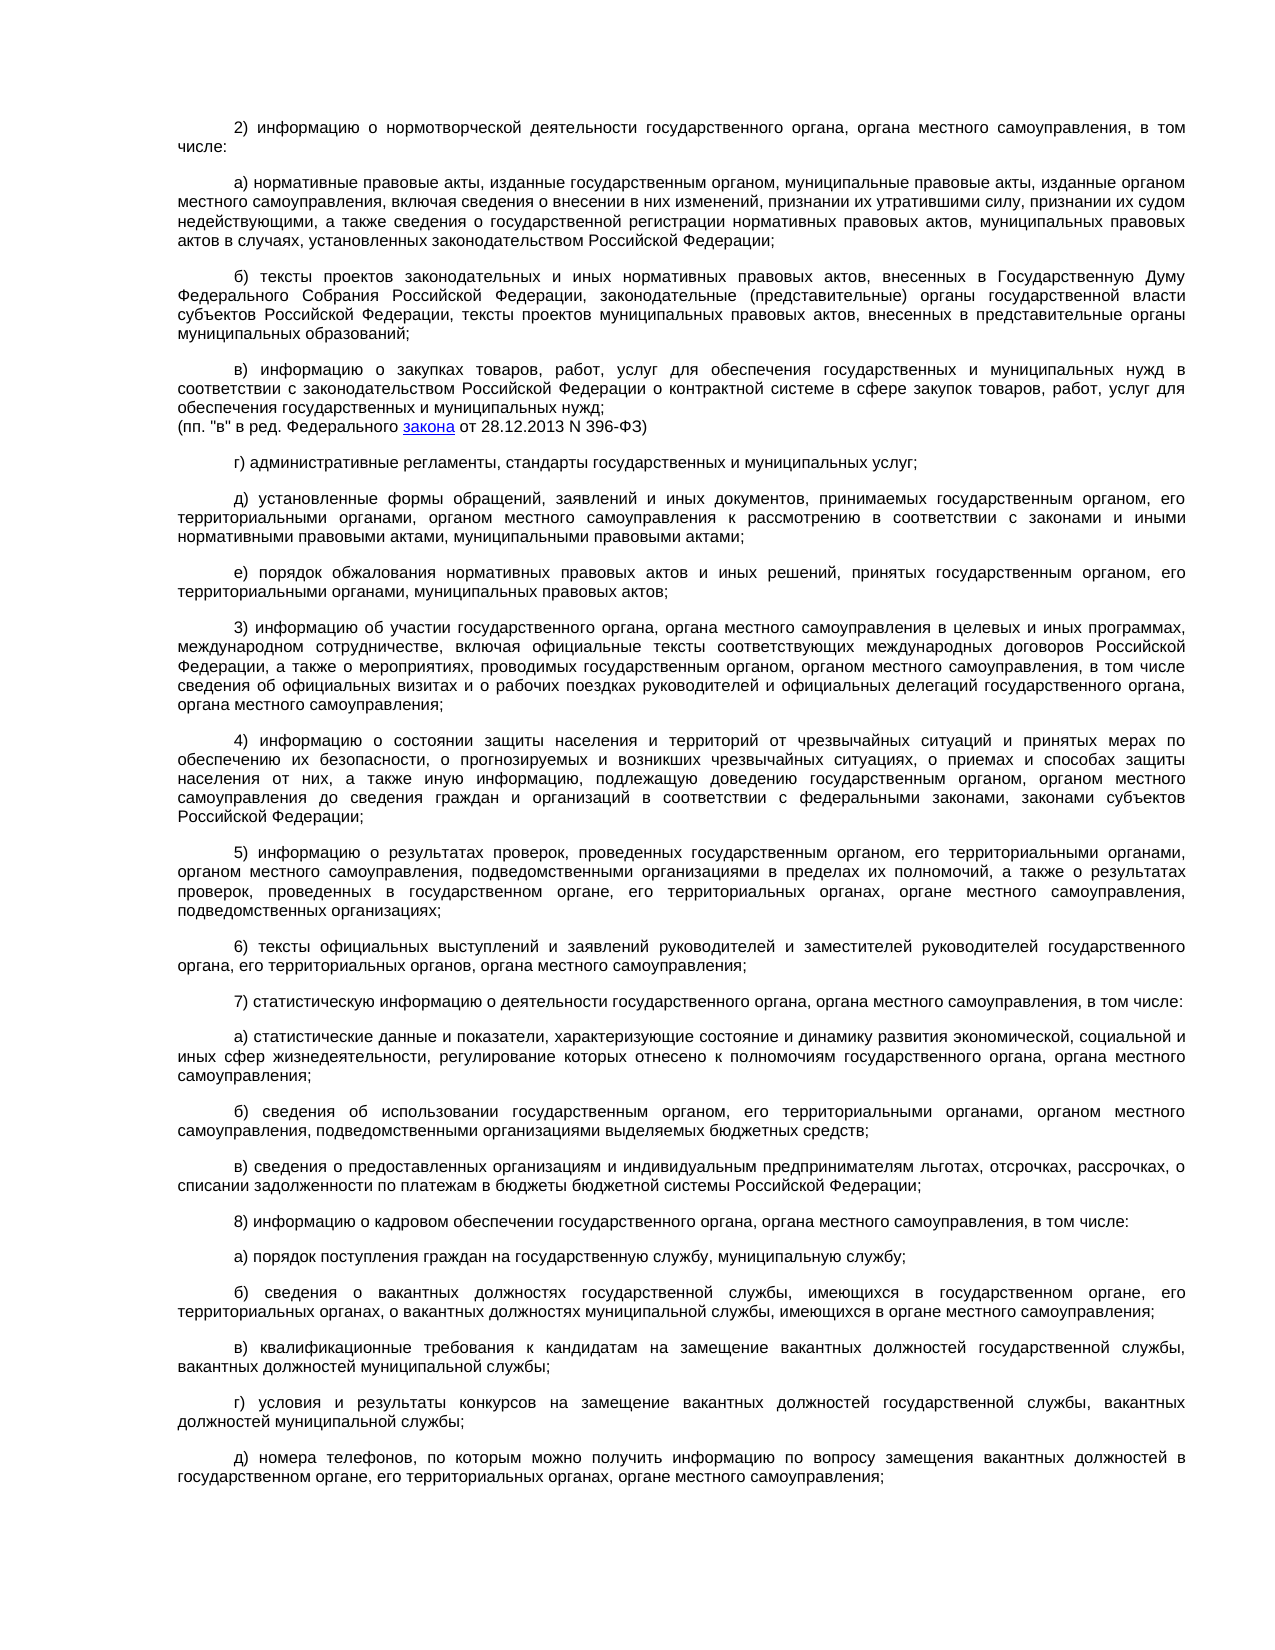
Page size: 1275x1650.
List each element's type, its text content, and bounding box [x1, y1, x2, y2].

text д) номера телефонов, по которым можно получить информацию по вопросу замещения вакантных должностей в государственном органе, его территориальных органах, органе местного самоуправления; [177, 1448, 1186, 1486]
text 5) информацию о результатах проверок, проведенных государственным органом, его территориальными органами, органом местного самоуправления, подведомственными организациями в пределах их полномочий, а также о результатах проверок, проведенных в государственном органе, его территориальных органах, органе местного самоуправления, подведомственных организациях; [177, 843, 1186, 920]
text г) административные регламенты, стандарты государственных и муниципальных услуг; [177, 453, 1186, 472]
text а) статистические данные и показатели, характеризующие состояние и динамику развития экономической, социальной и иных сфер жизнедеятельности, регулирование которых отнесено к полномочиям государственного органа, органа местного самоуправления; [177, 1027, 1186, 1085]
text б) тексты проектов законодательных и иных нормативных правовых актов, внесенных в Государственную Думу Федерального Собрания Российской Федерации, законодательные (представительные) органы государственной власти субъектов Российской Федерации, тексты проектов муниципальных правовых актов, внесенных в представительные органы муниципальных образований; [177, 266, 1186, 343]
text 2) информацию о нормотворческой деятельности государственного органа, органа местного самоуправления, в том числе: [177, 118, 1186, 156]
text а) порядок поступления граждан на государственную службу, муниципальную службу; [177, 1247, 1186, 1266]
text д) установленные формы обращений, заявлений и иных документов, принимаемых государственным органом, его территориальными органами, органом местного самоуправления к рассмотрению в соответствии с законами и иными нормативными правовыми актами, муниципальными правовыми актами; [177, 489, 1186, 546]
text в) сведения о предоставленных организациям и индивидуальным предпринимателям льготах, отсрочках, рассрочках, о списании задолженности по платежам в бюджеты бюджетной системы Российской Федерации; [177, 1156, 1186, 1195]
text б) сведения о вакантных должностях государственной службы, имеющихся в государственном органе, его территориальных органах, о вакантных должностях муниципальной службы, имеющихся в органе местного самоуправления; [177, 1283, 1186, 1321]
text 8) информацию о кадровом обеспечении государственного органа, органа местного самоуправления, в том числе: [177, 1211, 1186, 1231]
text 4) информацию о состоянии защиты населения и территорий от чрезвычайных ситуаций и принятых мерах по обеспечению их безопасности, о прогнозируемых и возникших чрезвычайных ситуациях, о приемах и способах защиты населения от них, а также иную информацию, подлежащую доведению государственным органом, органом местного самоуправления до сведения граждан и организаций в соответствии с федеральными законами, законами субъектов Российской Федерации; [177, 731, 1186, 826]
text 6) тексты официальных выступлений и заявлений руководителей и заместителей руководителей государственного органа, его территориальных органов, органа местного самоуправления; [177, 936, 1186, 975]
text а) нормативные правовые акты, изданные государственным органом, муниципальные правовые акты, изданные органом местного самоуправления, включая сведения о внесении в них изменений, признании их утратившими силу, признании их судом недействующими, а также сведения о государственной регистрации нормативных правовых актов, муниципальных правовых актов в случаях, установленных законодательством Российской Федерации; [177, 173, 1186, 250]
text 7) статистическую информацию о деятельности государственного органа, органа местного самоуправления, в том числе: [177, 991, 1186, 1011]
text е) порядок обжалования нормативных правовых актов и иных решений, принятых государственным органом, его территориальными органами, муниципальных правовых актов; [177, 563, 1186, 601]
text в) информацию о закупках товаров, работ, услуг для обеспечения государственных и муниципальных нужд в соответствии с законодательством Российской Федерации о контрактной системе в сфере закупок товаров, работ, услуг для обеспечения государственных и муниципальных нужд; [177, 360, 1186, 417]
text г) условия и результаты конкурсов на замещение вакантных должностей государственной службы, вакантных должностей муниципальной службы; [177, 1393, 1186, 1431]
text б) сведения об использовании государственным органом, его территориальными органами, органом местного самоуправления, подведомственными организациями выделяемых бюджетных средств; [177, 1101, 1186, 1140]
text в) квалификационные требования к кандидатам на замещение вакантных должностей государственной службы, вакантных должностей муниципальной службы; [177, 1338, 1186, 1376]
text 3) информацию об участии государственного органа, органа местного самоуправления в целевых и иных программах, международном сотрудничестве, включая официальные тексты соответствующих международных договоров Российской Федерации, а также о мероприятиях, проводимых государственным органом, органом местного самоуправления, в том числе сведения об официальных визитах и о рабочих поездках руководителей и официальных делегаций государственного органа, органа местного самоуправления; [177, 618, 1186, 714]
text (пп. "в" в ред. Федерального закона от 28.12.2013 N 396-ФЗ) [177, 417, 1186, 436]
